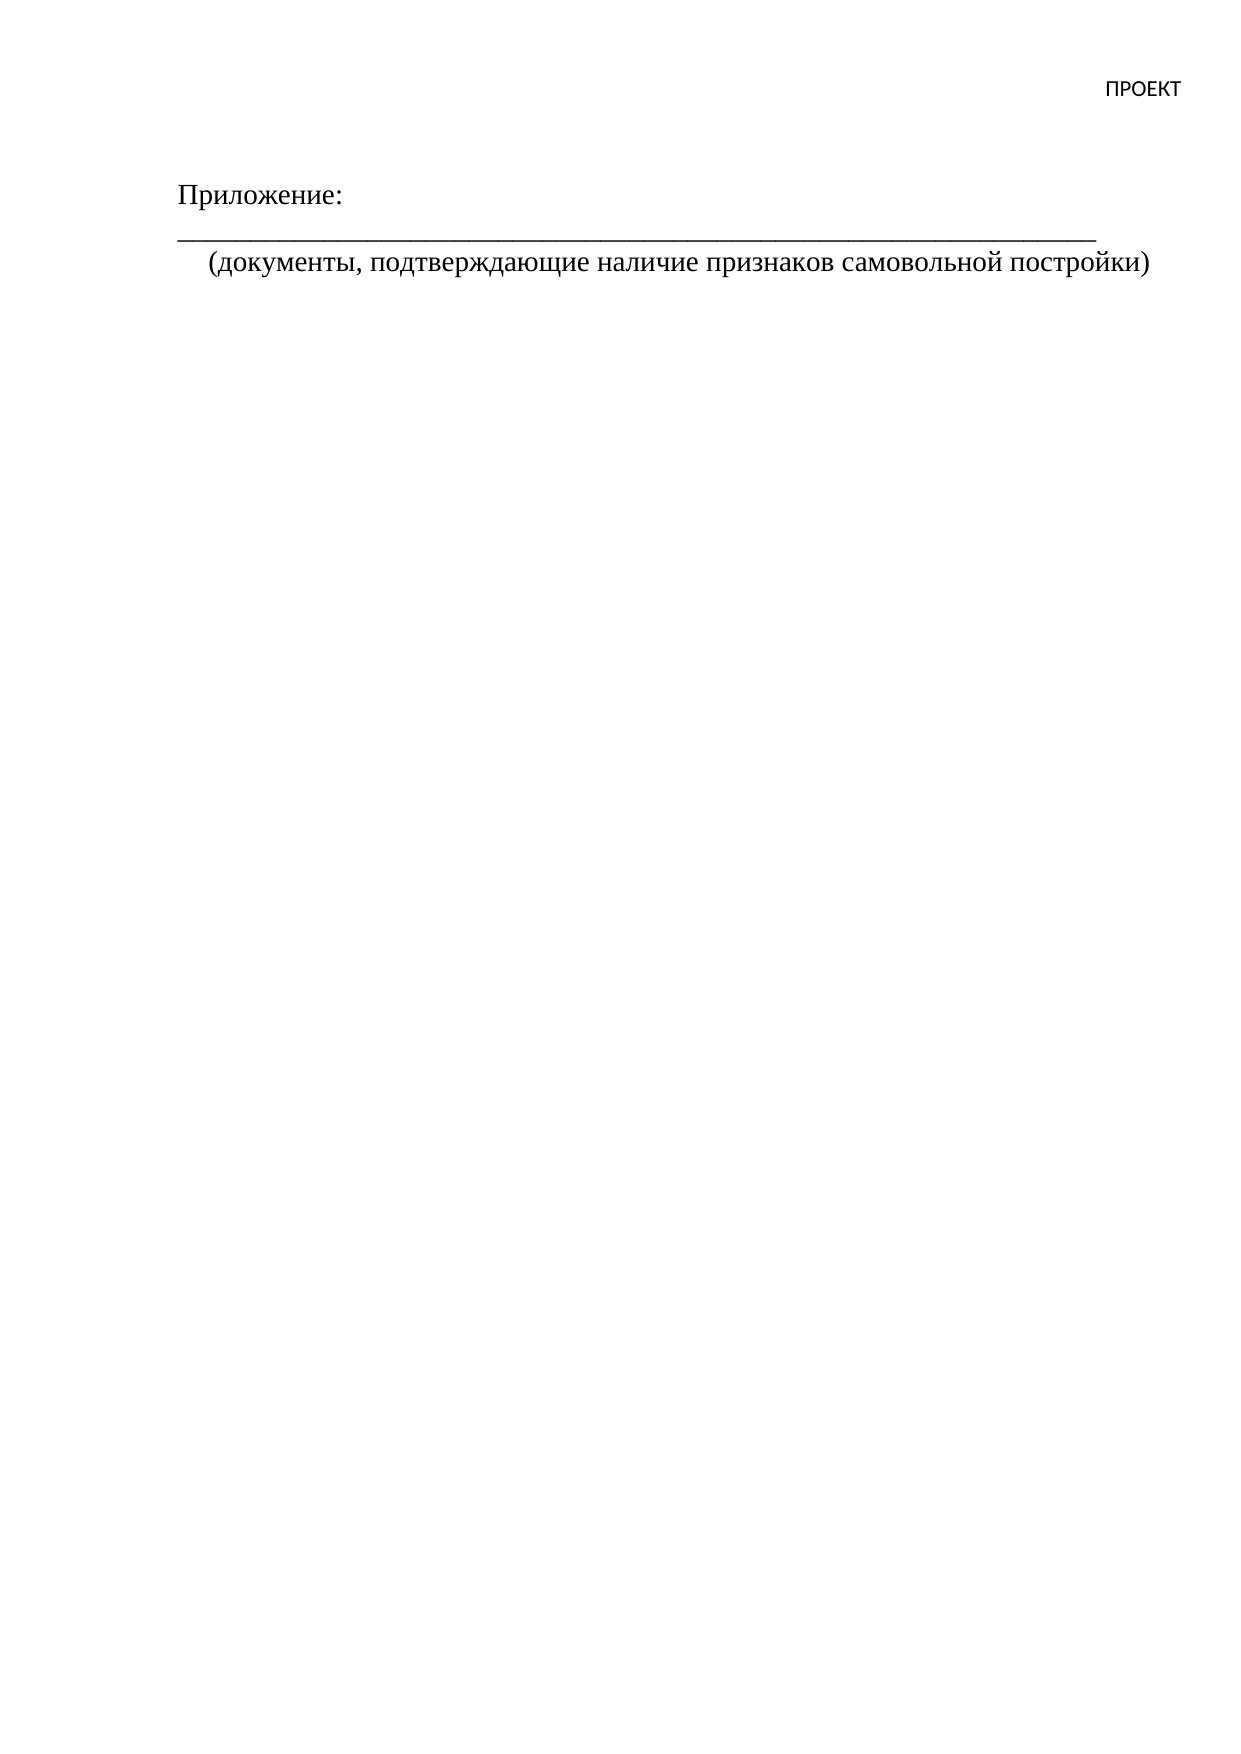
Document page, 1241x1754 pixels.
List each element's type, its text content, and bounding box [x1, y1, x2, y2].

text (документы, подтверждающие наличие признаков самовольной постройки) [177, 244, 1181, 278]
text Приложение: _______________________________________________________________ [177, 177, 1181, 244]
